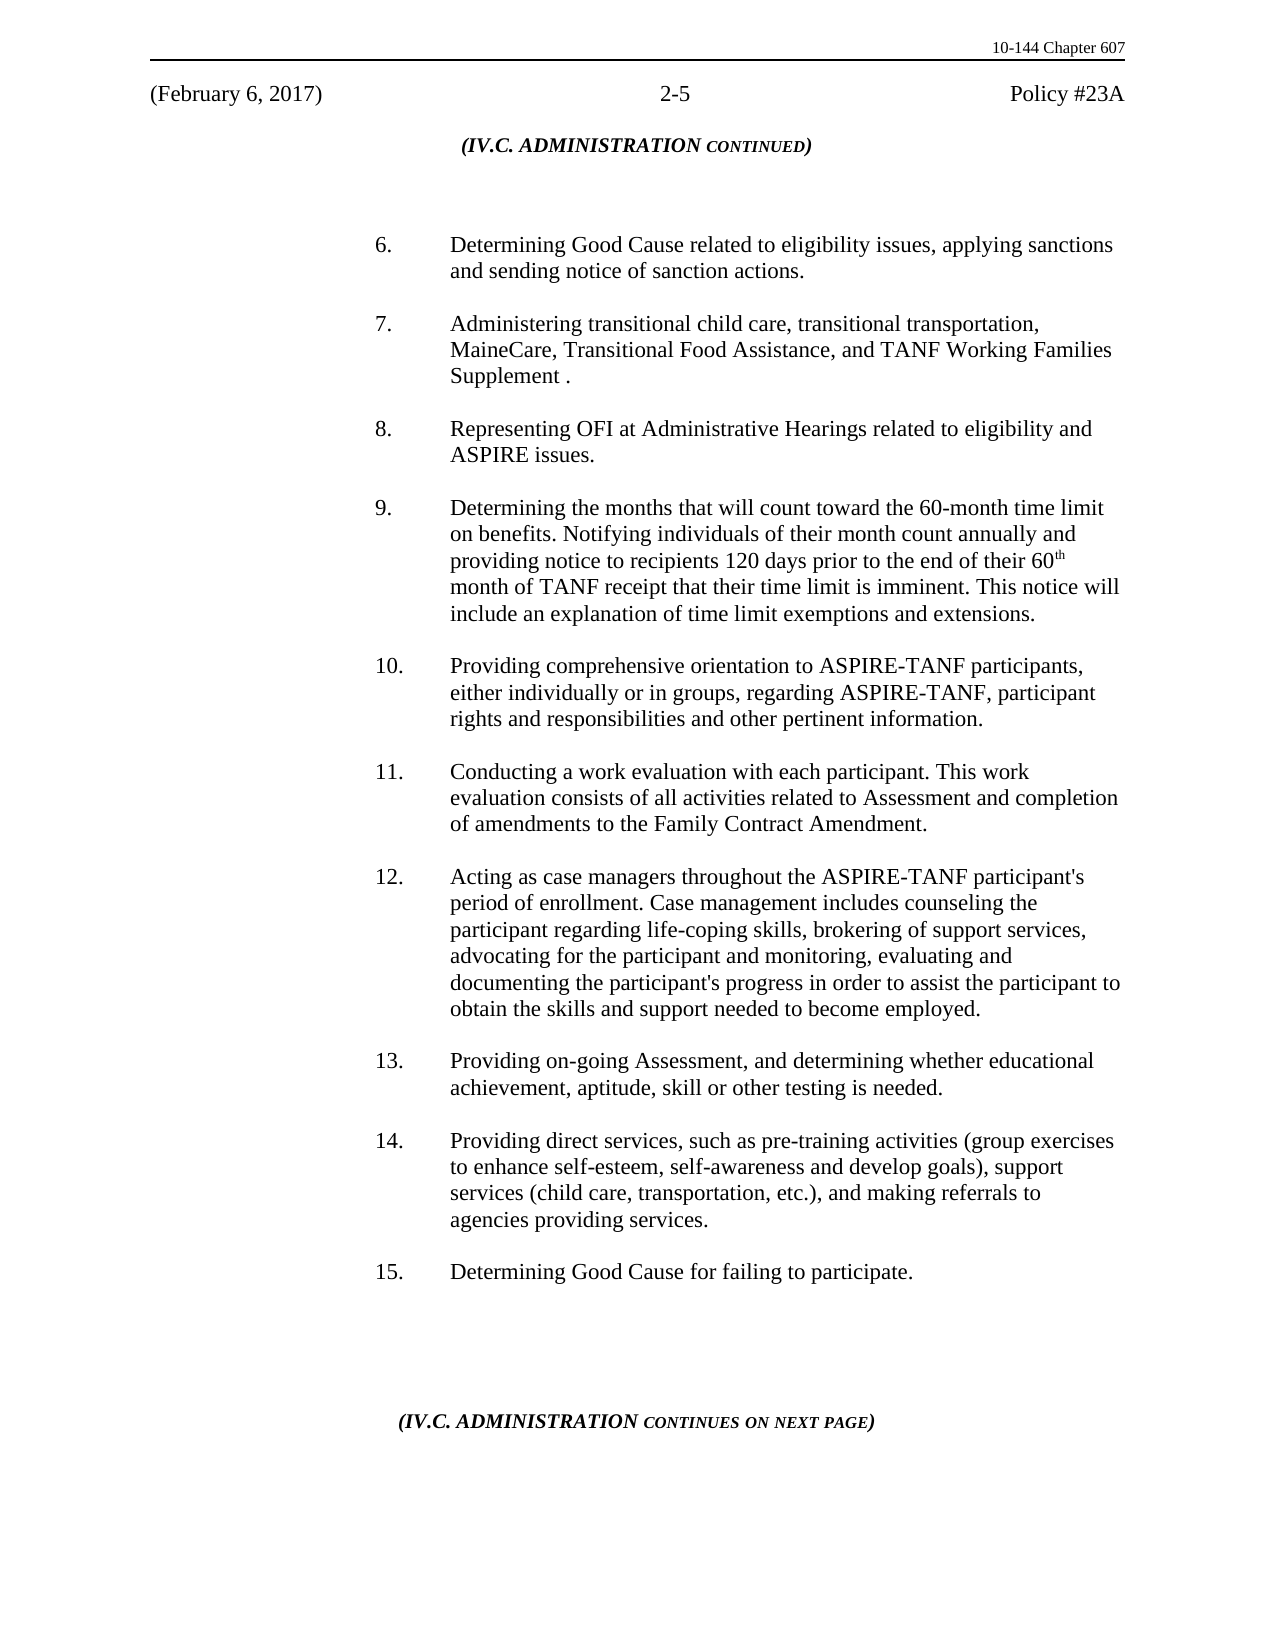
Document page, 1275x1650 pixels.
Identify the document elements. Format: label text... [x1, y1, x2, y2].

text 9. Determining the months that will count toward the 60-month time limit on benefits. Notifying individuals of their month count annually and providing notice to recipients 120 days prior to the end of their 60th month of TANF receipt that their time limit is imminent. This notice will include an explanation of time limit exemptions and extensions. [150, 494, 1125, 626]
text 10. Providing comprehensive orientation to ASPIRE-TANF participants, either individually or in groups, regarding ASPIRE-TANF, participant rights and responsibilities and other pertinent information. [375, 652, 1125, 731]
text 15. Determining Good Cause for failing to participate. [375, 1258, 1125, 1285]
text (IV.C. ADMINISTRATION continued) [150, 132, 1125, 157]
text 11. Conducting a work evaluation with each participant. This work evaluation consists of all activities related to Assessment and completion of amendments to the Family Contract Amendment. [375, 758, 1125, 837]
text 14. Providing direct services, such as pre-training activities (group exercises to enhance self-esteem, self-awareness and develop goals), support services (child care, transportation, etc.), and making referrals to agencies providing services. [375, 1127, 1125, 1232]
text 8. Representing OFI at Administrative Hearings related to eligibility and ASPIRE issues. [375, 415, 1125, 468]
text 13. Providing on-going Assessment, and determining whether educational achievement, aptitude, skill or other testing is needed. [375, 1048, 1125, 1100]
text 7. Administering transitional child care, transitional transportation, MaineCare, Transitional Food Assistance, and TANF Working Families Supplement . [375, 310, 1125, 389]
text (February 6, 2017) 2-5 Policy #23A [150, 80, 1125, 106]
text 6. Determining Good Cause related to eligibility issues, applying sanctions and sending notice of sanction actions. [375, 231, 1125, 283]
text 12. Acting as case managers throughout the ASPIRE-TANF participant's period of enrollment. Case management includes counseling the participant regarding life-coping skills, brokering of support services, advocating for the participant and monitoring, evaluating and documenting the participant's progress in order to assist the participant to obtain the skills and support needed to become employed. [375, 863, 1125, 1021]
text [150, 1409, 1125, 1433]
